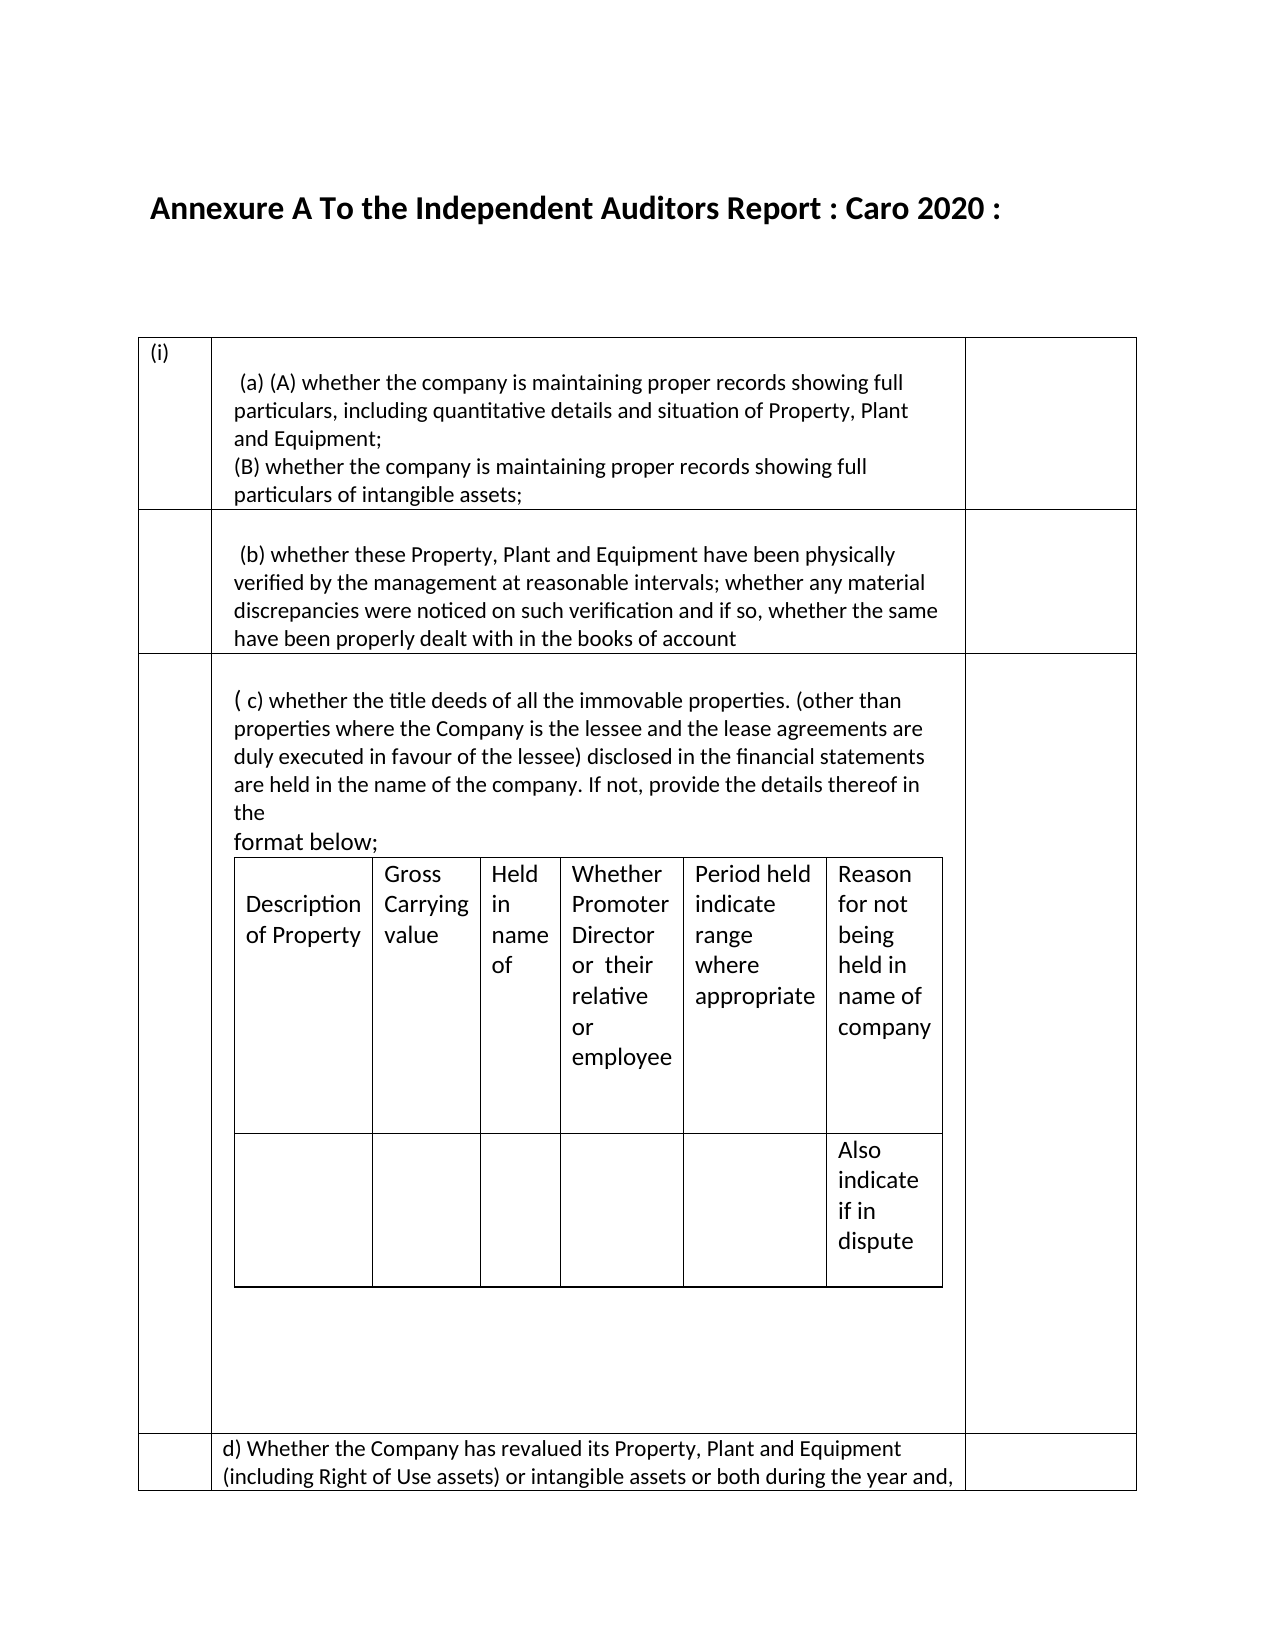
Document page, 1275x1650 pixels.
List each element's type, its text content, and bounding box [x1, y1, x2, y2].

table_cell [966, 1434, 1136, 1490]
table_cell [139, 1434, 211, 1490]
table_cell [966, 510, 1136, 652]
table_cell [212, 510, 965, 652]
table_header (i) [139, 338, 211, 509]
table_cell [212, 1434, 965, 1490]
table_cell [212, 654, 965, 1433]
table_header [966, 338, 1136, 509]
table_cell [966, 654, 1136, 1433]
table_cell [139, 510, 211, 652]
table_cell [139, 654, 211, 1433]
table_header [212, 338, 965, 509]
